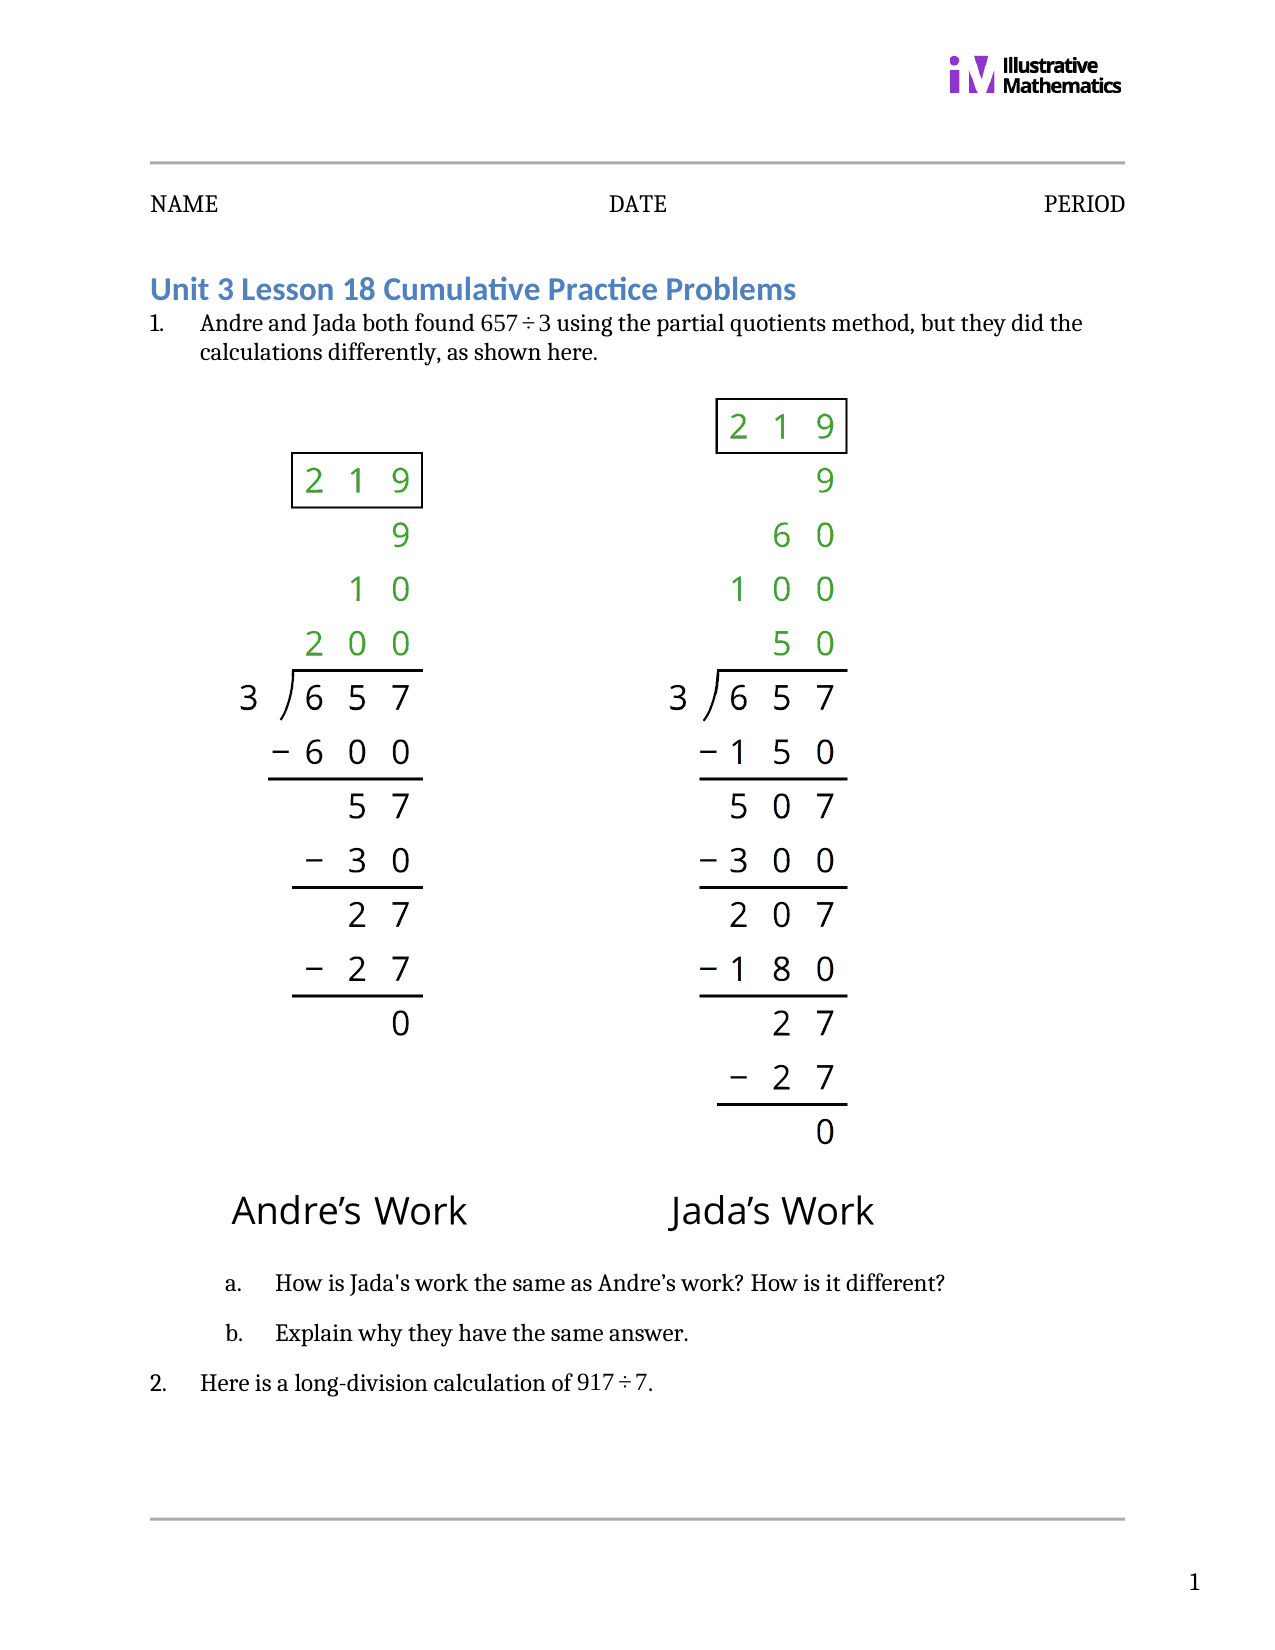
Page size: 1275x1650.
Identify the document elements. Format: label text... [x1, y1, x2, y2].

subtitle Unit 3 Lesson 18 Cumulative Practice Problems [150, 268, 1125, 309]
picture [218, 387, 883, 1243]
picture [949, 55, 1121, 93]
list How is Jada's work the same as Andre’s work? How is it different? [225, 1269, 1125, 1298]
list Here is a long-division calculation of . [150, 1368, 1125, 1397]
list Explain why they have the same answer. [225, 1319, 1125, 1348]
list Andre and Jada both found using the partial quotients method, but they did the calculations differently, as shown here. [150, 309, 1125, 367]
